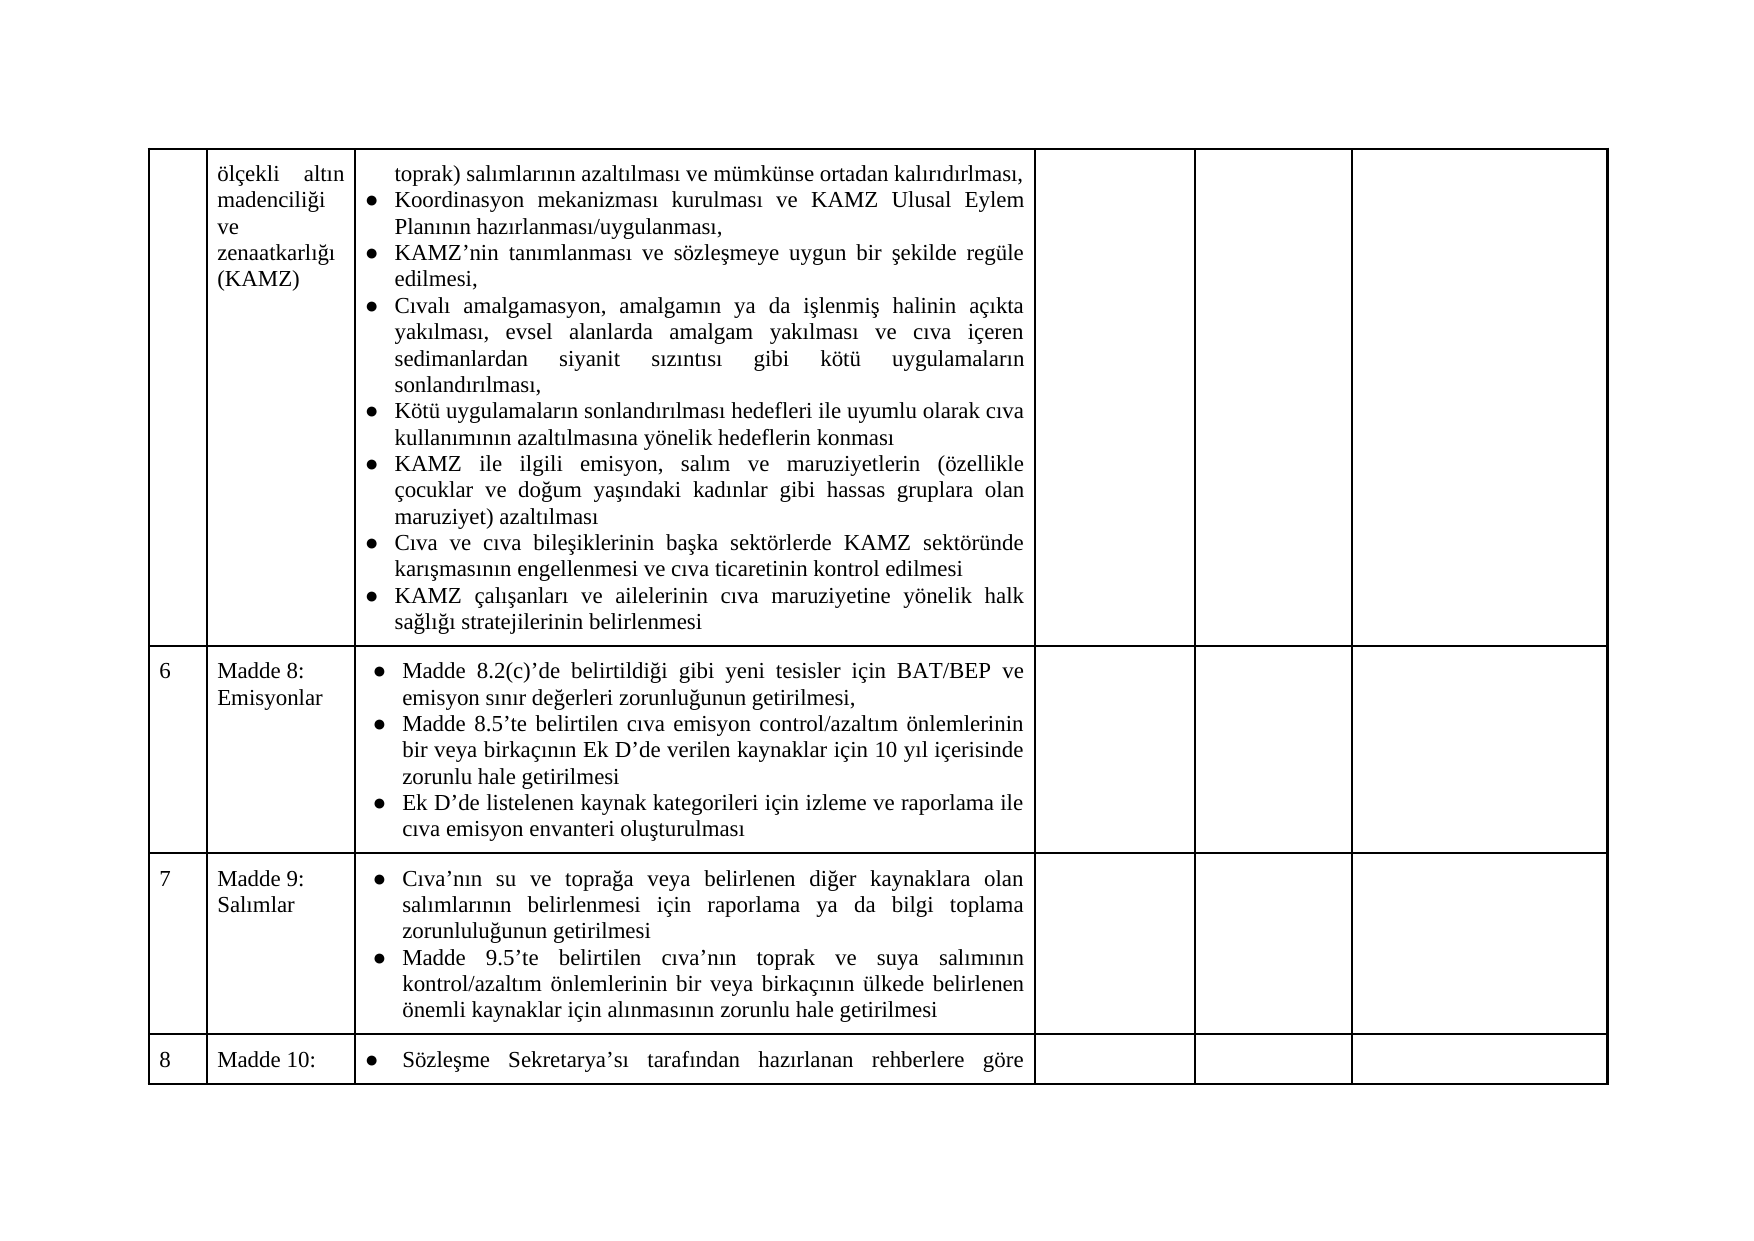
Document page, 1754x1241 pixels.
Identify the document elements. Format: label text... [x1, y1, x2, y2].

table_cell [1196, 150, 1351, 645]
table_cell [208, 1035, 354, 1083]
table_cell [208, 150, 354, 645]
table_cell Cıva’nın su ve toprağa veya belirlenen diğer kaynaklara olan salımlarının belirlenmesi için raporlama ya da bilgi toplama zorunluluğunun getirilmesi Madde 9.5’te belirtilen cıva’nın toprak ve suya salımının kontrol/azaltım önlemlerinin bir veya birkaçının ülkede belirlenen önemli kaynaklar için alınmasının zorunlu hale getirilmesi [356, 854, 1034, 1033]
table_cell [1036, 647, 1194, 852]
table_cell 7 [150, 854, 206, 1033]
table_cell [1353, 1035, 1606, 1083]
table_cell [356, 1035, 1034, 1083]
table_cell [1036, 854, 1194, 1033]
table_cell [1353, 854, 1606, 1033]
table_cell [1036, 150, 1194, 645]
table_cell [1196, 1035, 1351, 1083]
table_cell 6 [150, 647, 206, 852]
table_cell 5 [150, 150, 206, 645]
table_cell [1196, 647, 1351, 852]
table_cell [356, 150, 1034, 645]
table_cell 8 [150, 1035, 206, 1083]
table_cell [1196, 854, 1351, 1033]
table_cell Madde 9: Salımlar [208, 854, 354, 1033]
table_cell [1036, 1035, 1194, 1083]
table_cell [1353, 150, 1606, 645]
table_cell Madde 8.2(c)’de belirtildiği gibi yeni tesisler için BAT/BEP ve emisyon sınır değerleri zorunluğunun getirilmesi, Madde 8.5’te belirtilen cıva emisyon control/azaltım önlemlerinin bir veya birkaçının Ek D’de verilen kaynaklar için 10 yıl içerisinde zorunlu hale getirilmesi Ek D’de listelenen kaynak kategorileri için izleme ve raporlama ile cıva emisyon envanteri oluşturulması [356, 647, 1034, 852]
table_cell Madde 8: Emisyonlar [208, 647, 354, 852]
table_cell [1353, 647, 1606, 852]
